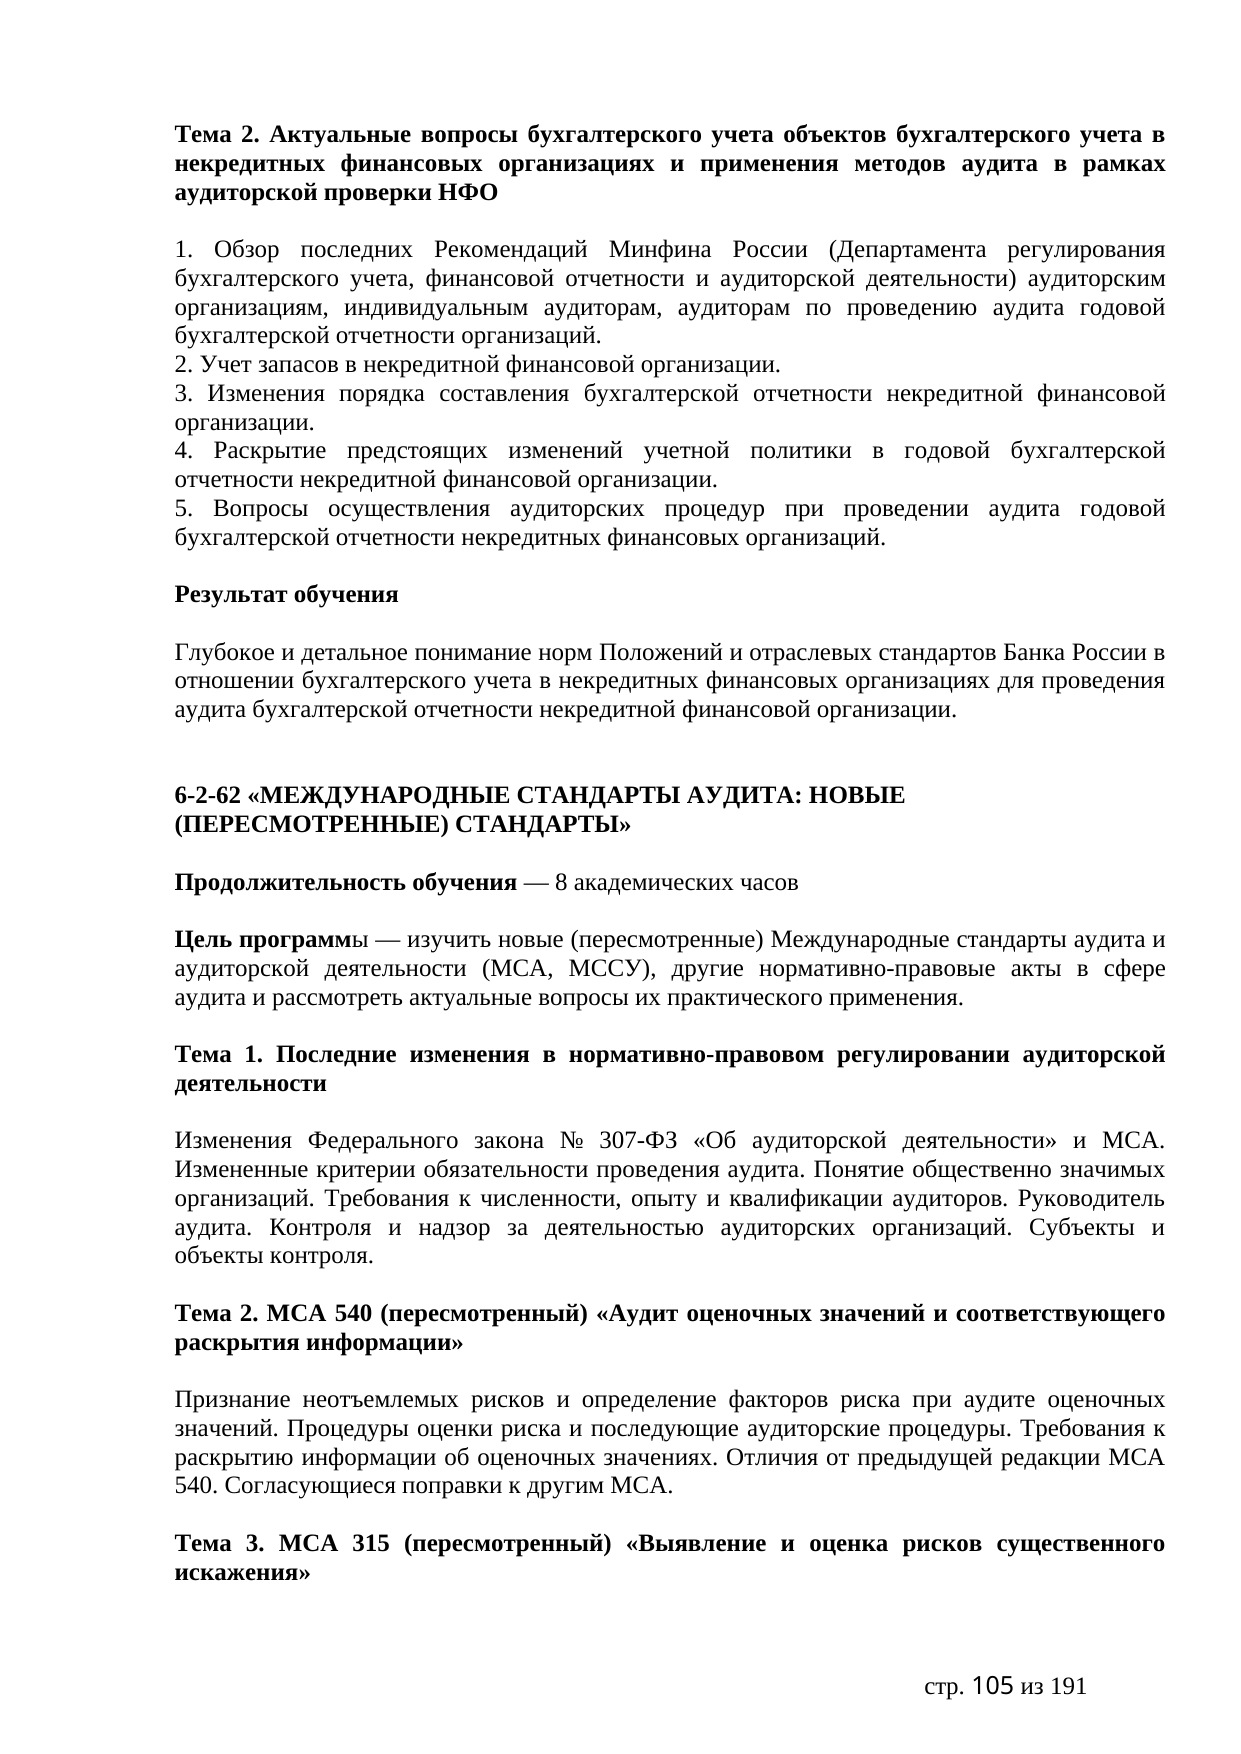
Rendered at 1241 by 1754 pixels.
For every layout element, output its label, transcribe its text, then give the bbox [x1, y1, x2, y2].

text 3. Изменения порядка составления бухгалтерской отчетности некредитной финансовой организации. [174, 378, 1166, 435]
text Изменения Федерального закона № 307-ФЗ «Об аудиторской деятельности» и МСА. Измененные критерии обязательности проведения аудита. Понятие общественно значимых организаций. Требования к численности, опыту и квалификации аудиторов. Руководитель аудита. Контроля и надзор за деятельностью аудиторских организаций. Субъекты и объекты контроля. [174, 1125, 1166, 1269]
text Тема 2. Актуальные вопросы бухгалтерского учета объектов бухгалтерского учета в некредитных финансовых организациях и применения методов аудита в рамках аудиторской проверки НФО [174, 119, 1166, 205]
text 4. Раскрытие предстоящих изменений учетной политики в годовой бухгалтерской отчетности некредитной финансовой организации. [174, 435, 1166, 493]
text Глубокое и детальное понимание норм Положений и отраслевых стандартов Банка России в отношении бухгалтерского учета в некредитных финансовых организациях для проведения аудита бухгалтерской отчетности некредитной финансовой организации. [174, 637, 1166, 723]
text Продолжительность обучения — 8 академических часов [174, 867, 1166, 895]
text Признание неотъемлемых рисков и определение факторов риска при аудите оценочных значений. Процедуры оценки риска и последующие аудиторские процедуры. Требования к раскрытию информации об оценочных значениях. Отличия от предыдущей редакции МСА 540. Согласующиеся поправки к другим МСА. [174, 1384, 1166, 1499]
text Результат обучения [174, 579, 1166, 608]
text 2. Учет запасов в некредитной финансовой организации. [174, 349, 1166, 378]
text Цель программы — изучить новые (пересмотренные) Международные стандарты аудита и аудиторской деятельности (МСА, МССУ), другие нормативно-правовые акты в сфере аудита и рассмотреть актуальные вопросы их практического применения. [174, 924, 1166, 1010]
text Тема 2. МСА 540 (пересмотренный) «Аудит оценочных значений и соответствующего раскрытия информации» [174, 1298, 1166, 1355]
text Тема 1. Последние изменения в нормативно-правовом регулировании аудиторской деятельности [174, 1039, 1166, 1097]
text 5. Вопросы осуществления аудиторских процедур при проведении аудита годовой бухгалтерской отчетности некредитных финансовых организаций. [174, 493, 1166, 550]
text 6-2-62 «МЕЖДУНАРОДНЫЕ СТАНДАРТЫ АУДИТА: НОВЫЕ (ПЕРЕСМОТРЕННЫЕ) СТАНДАРТЫ» [174, 780, 1166, 838]
text 1. Обзор последних Рекомендаций Минфина России (Департамента регулирования бухгалтерского учета, финансовой отчетности и аудиторской деятельности) аудиторским организациям, индивидуальным аудиторам, аудиторам по проведению аудита годовой бухгалтерской отчетности организаций. [174, 234, 1166, 349]
text Тема 3. МСА 315 (пересмотренный) «Выявление и оценка рисков существенного искажения» [174, 1528, 1166, 1585]
